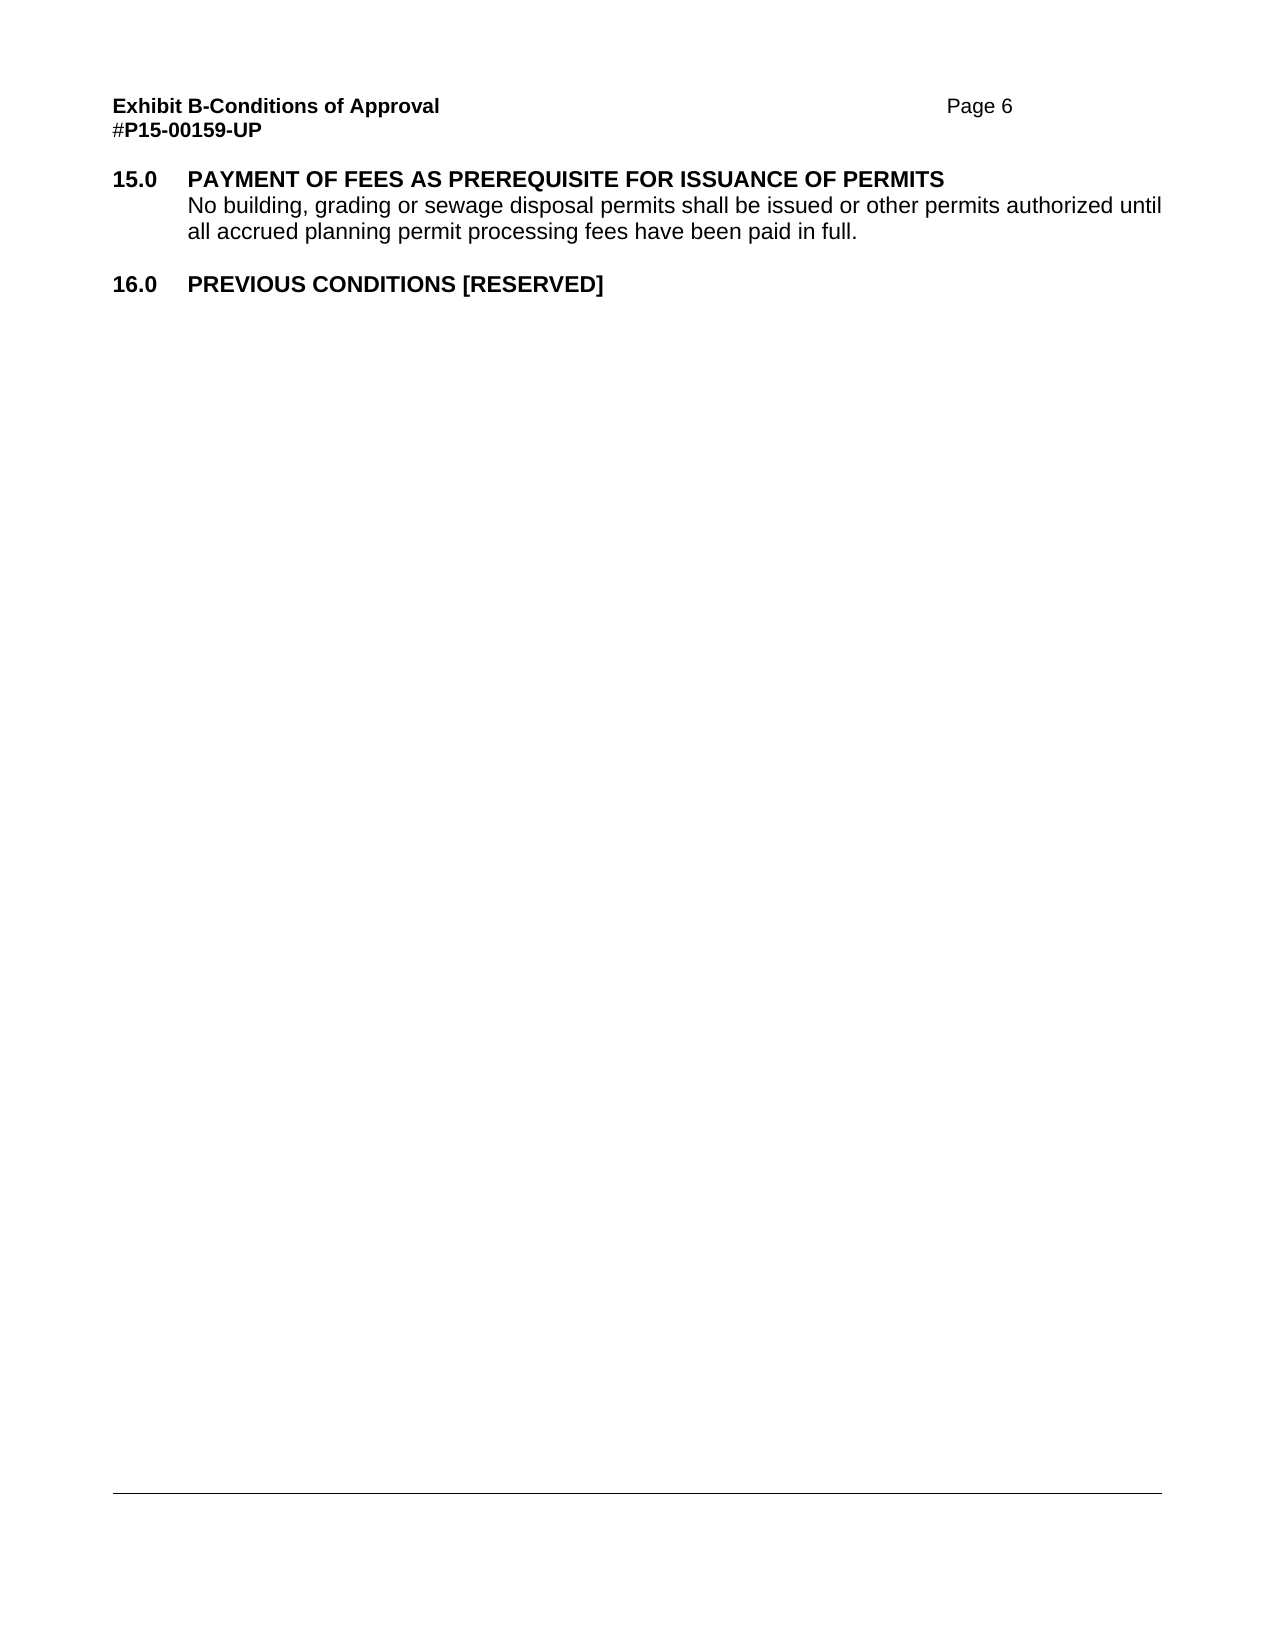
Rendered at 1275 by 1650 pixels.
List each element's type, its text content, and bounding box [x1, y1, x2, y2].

text 16.0 PREVIOUS CONDITIONS [RESERVED] [112, 271, 1162, 297]
text No building, grading or sewage disposal permits shall be issued or other permits authorized until all accrued planning permit processing fees have been paid in full. [187, 192, 1162, 245]
text 15.0 PAYMENT OF FEES AS PREREQUISITE FOR ISSUANCE OF PERMITS [112, 166, 1162, 192]
